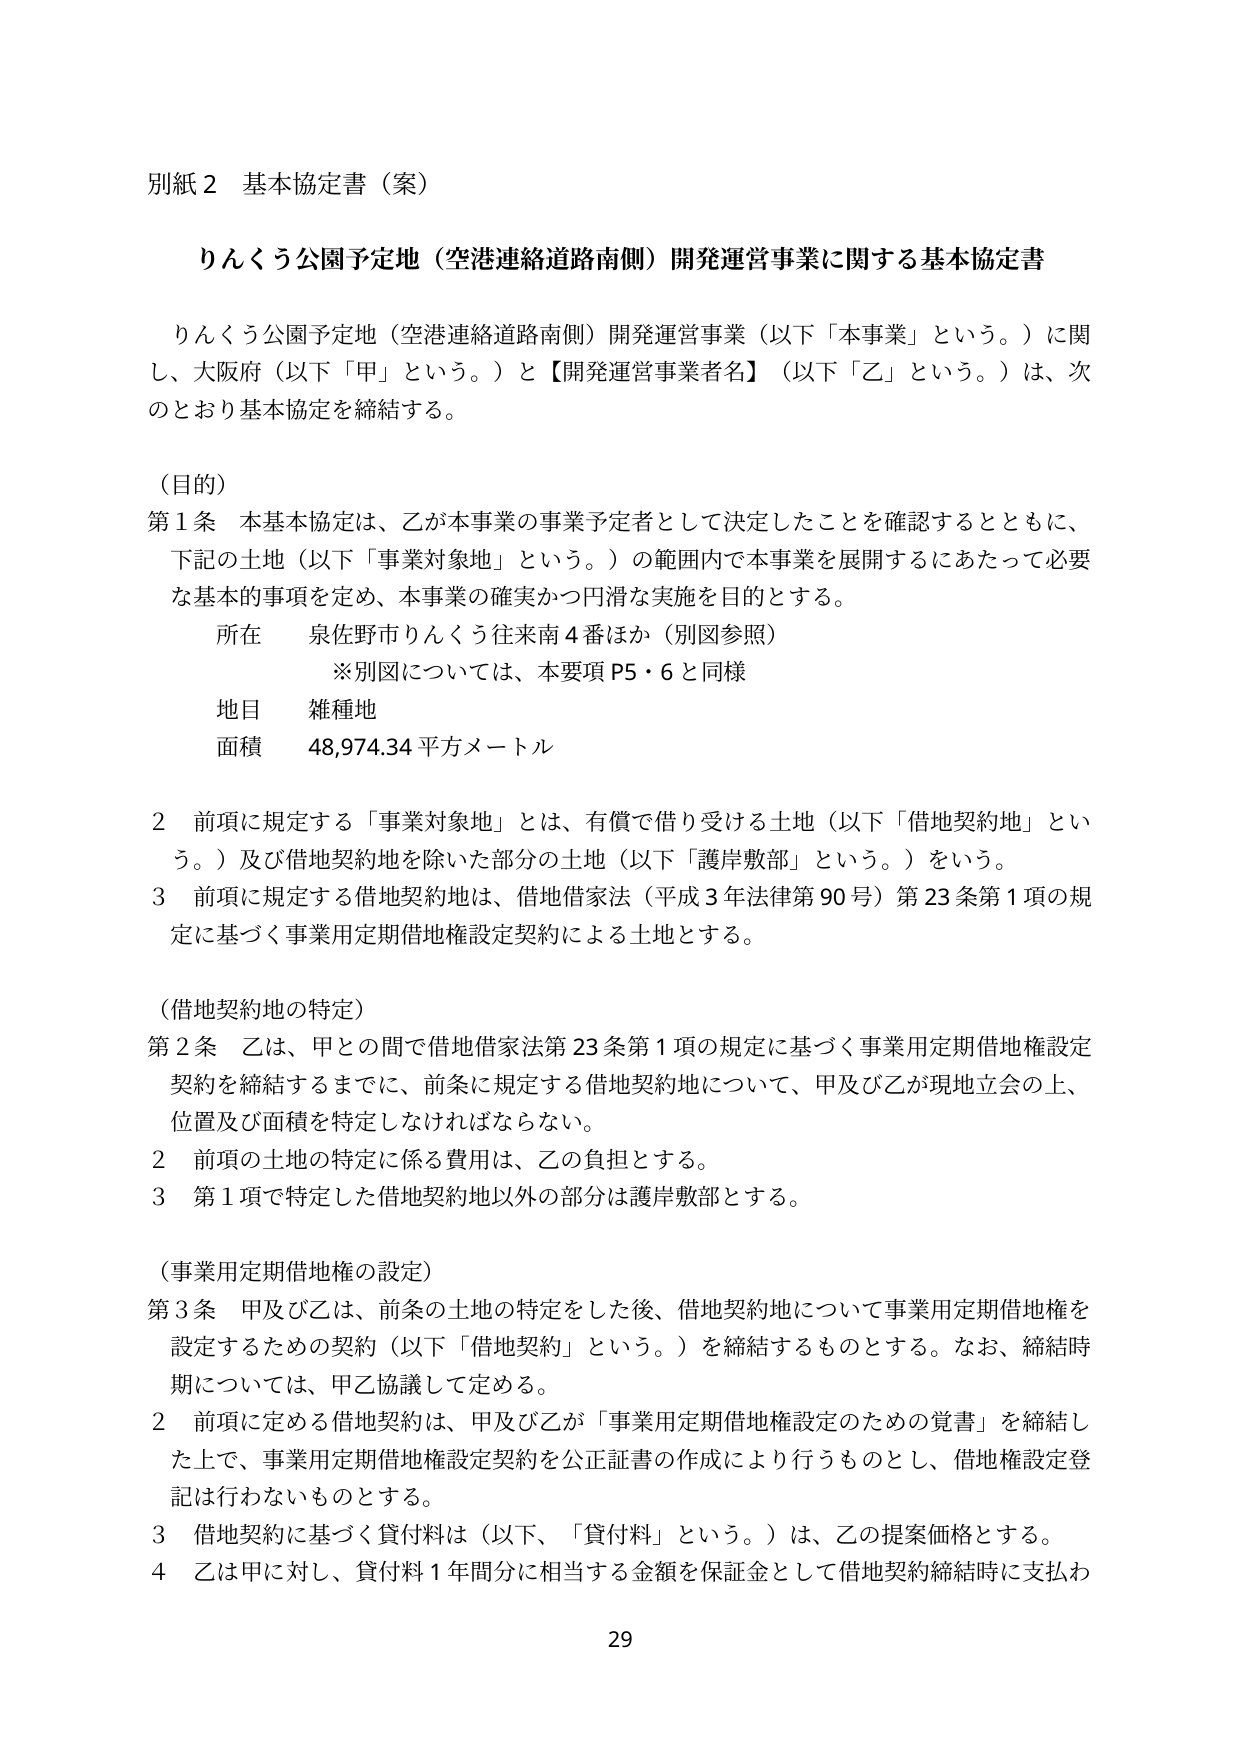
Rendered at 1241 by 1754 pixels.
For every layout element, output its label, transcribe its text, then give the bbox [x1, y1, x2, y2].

text ※別図については、本要項P5・6と同様 [148, 652, 1092, 689]
text りんくう公園予定地（空港連絡道路南側）開発運営事業（以下「本事業」という。）に関し、大阪府（以下「甲」という。）と【開発運営事業者名】（以下「乙」という。）は、次のとおり基本協定を締結する。 [148, 314, 1092, 427]
text ３ 前項に規定する借地契約地は、借地借家法（平成3年法律第90号）第23条第1項の規定に基づく事業用定期借地権設定契約による土地とする。 [148, 877, 1092, 952]
text 所在 泉佐野市りんくう往来南4番ほか（別図参照） [148, 614, 1092, 652]
text ２ 前項に定める借地契約は、甲及び乙が「事業用定期借地権設定のための覚書」を締結した上で、事業用定期借地権設定契約を公正証書の作成により行うものとし、借地権設定登記は行わないものとする。 [148, 1402, 1092, 1514]
text （借地契約地の特定） [148, 989, 1092, 1027]
text ３ 第１項で特定した借地契約地以外の部分は護岸敷部とする。 [148, 1177, 1092, 1214]
text 第１条 本基本協定は、乙が本事業の事業予定者として決定したことを確認するとともに、下記の土地（以下「事業対象地」という。）の範囲内で本事業を展開するにあたって必要な基本的事項を定め、本事業の確実かつ円滑な実施を目的とする。 [148, 502, 1092, 614]
text りんくう公園予定地（空港連絡道路南側）開発運営事業に関する基本協定書 [148, 239, 1092, 277]
text （事業用定期借地権の設定） [148, 1252, 1092, 1289]
text ３ 借地契約に基づく貸付料は（以下、「貸付料」という。）は、乙の提案価格とする。 [148, 1514, 1092, 1552]
text 面積 48,974.34平方メートル [148, 727, 1092, 764]
text 第３条 甲及び乙は、前条の土地の特定をした後、借地契約地について事業用定期借地権を設定するための契約（以下「借地契約」という。）を締結するものとする。なお、締結時期については、甲乙協議して定める。 [148, 1289, 1092, 1402]
text （目的） [148, 464, 1092, 502]
text ２ 前項に規定する「事業対象地」とは、有償で借り受ける土地（以下「借地契約地」という。）及び借地契約地を除いた部分の土地（以下「護岸敷部」という。）をいう。 [148, 802, 1092, 877]
text ２ 前項の土地の特定に係る費用は、乙の負担とする。 [148, 1139, 1092, 1177]
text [148, 1552, 1092, 1589]
text 第２条 乙は、甲との間で借地借家法第23条第1項の規定に基づく事業用定期借地権設定契約を締結するまでに、前条に規定する借地契約地について、甲及び乙が現地立会の上、位置及び面積を特定しなければならない。 [148, 1027, 1092, 1139]
text 地目 雑種地 [148, 689, 1092, 727]
text 別紙2 基本協定書（案） [148, 164, 1092, 202]
